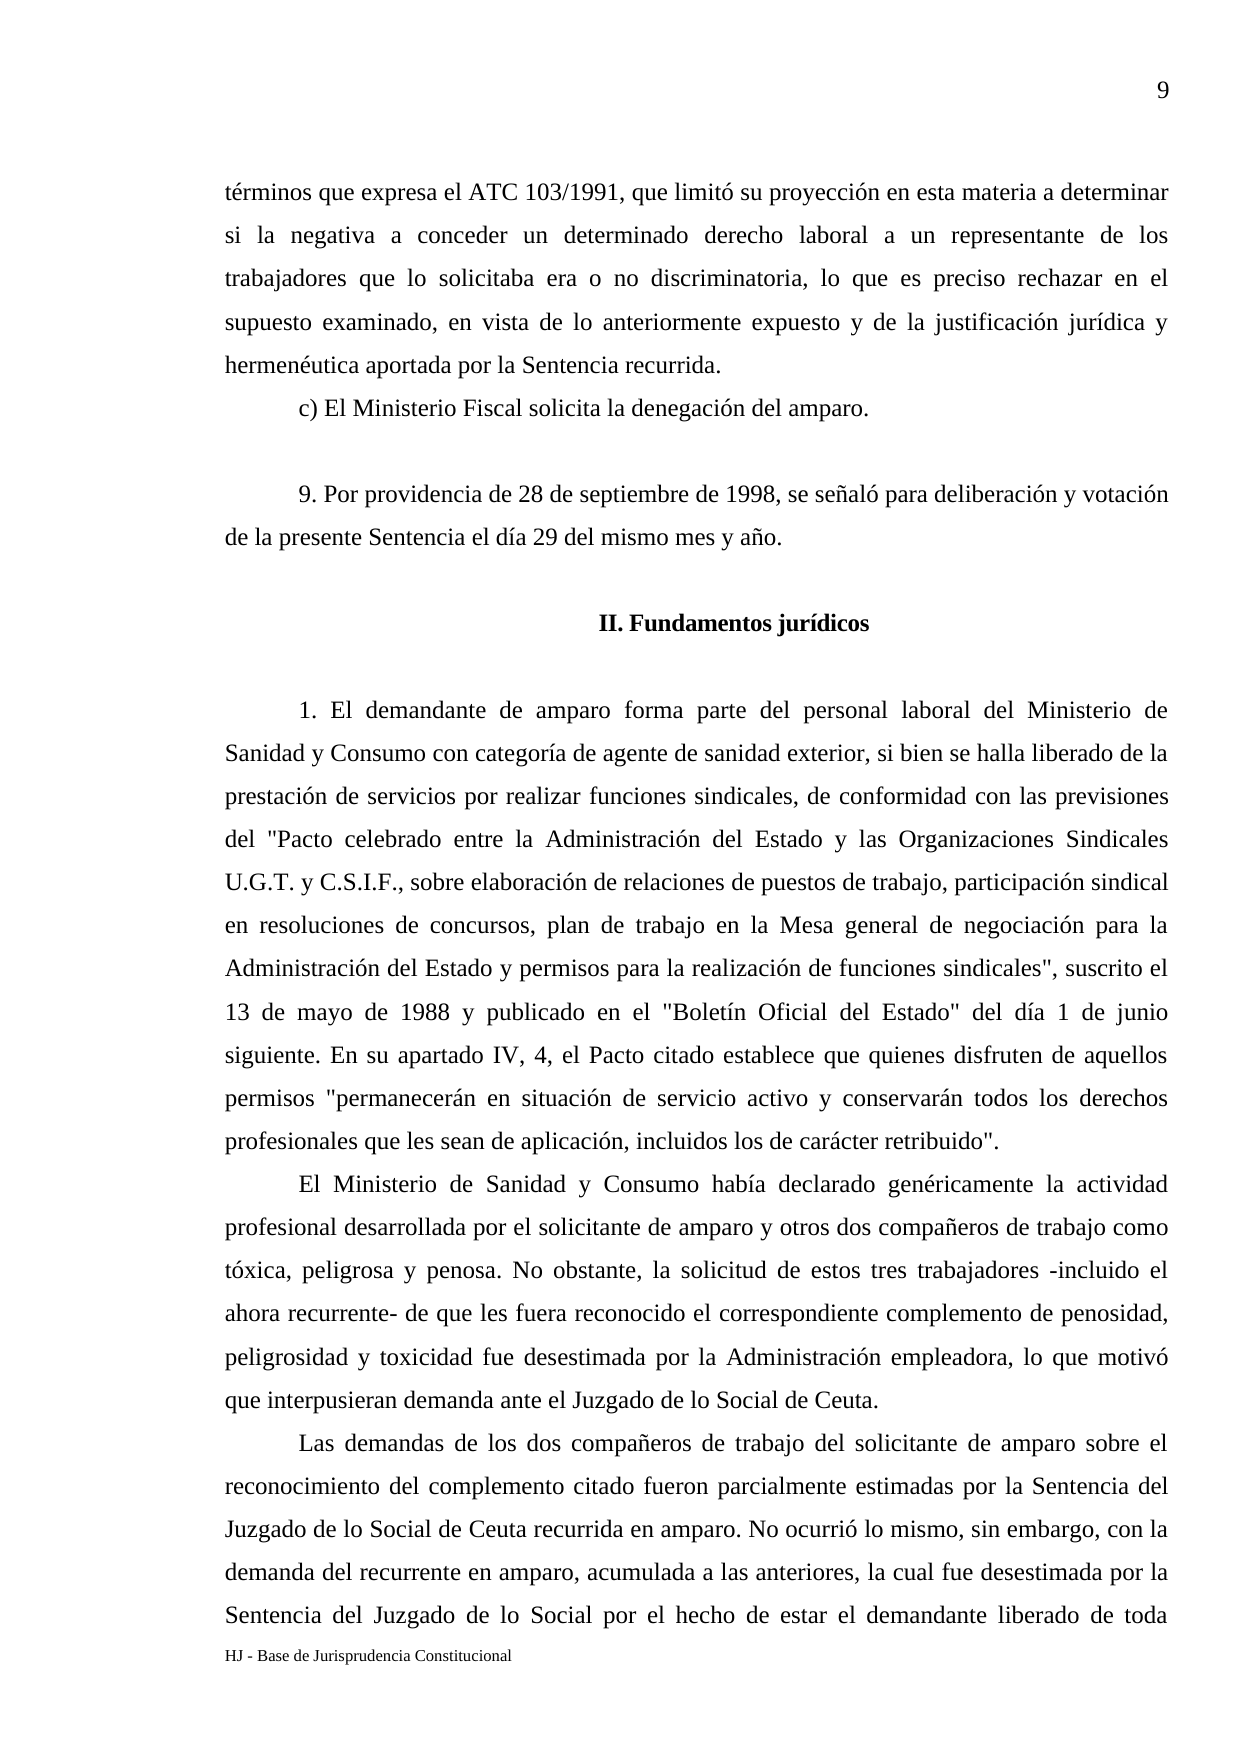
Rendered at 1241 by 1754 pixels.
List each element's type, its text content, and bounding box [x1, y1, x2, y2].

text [224, 1428, 1169, 1629]
text 9. Por providencia de 28 de septiembre de 1998, se señaló para deliberación y votación de la presente Sentencia el día 29 del mismo mes y año. [224, 479, 1169, 551]
subtitle II. Fundamentos jurídicos [224, 608, 1169, 637]
text c) El Ministerio Fiscal solicita la denegación del amparo. [224, 393, 1169, 422]
text 1. El demandante de amparo forma parte del personal laboral del Ministerio de Sanidad y Consumo con categoría de agente de sanidad exterior, si bien se halla liberado de la prestación de servicios por realizar funciones sindicales, de conformidad con las previsiones del "Pacto celebrado entre la Administración del Estado y las Organizaciones Sindicales U.G.T. y C.S.I.F., sobre elaboración de relaciones de puestos de trabajo, participación sindical en resoluciones de concursos, plan de trabajo en la Mesa general de negociación para la Administración del Estado y permisos para la realización de funciones sindicales", suscrito el 13 de mayo de 1988 y publicado en el "Boletín Oficial del Estado" del día 1 de junio siguiente. En su apartado IV, 4, el Pacto citado establece que quienes disfruten de aquellos permisos "permanecerán en situación de servicio activo y conservarán todos los derechos profesionales que les sean de aplicación, incluidos los de carácter retribuido". [224, 695, 1169, 1155]
text El Ministerio de Sanidad y Consumo había declarado genéricamente la actividad profesional desarrollada por el solicitante de amparo y otros dos compañeros de trabajo como tóxica, peligrosa y penosa. No obstante, la solicitud de estos tres trabajadores -incluido el ahora recurrente- de que les fuera reconocido el correspondiente complemento de penosidad, peligrosidad y toxicidad fue desestimada por la Administración empleadora, lo que motivó que interpusieran demanda ante el Juzgado de lo Social de Ceuta. [224, 1169, 1169, 1413]
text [224, 177, 1169, 378]
